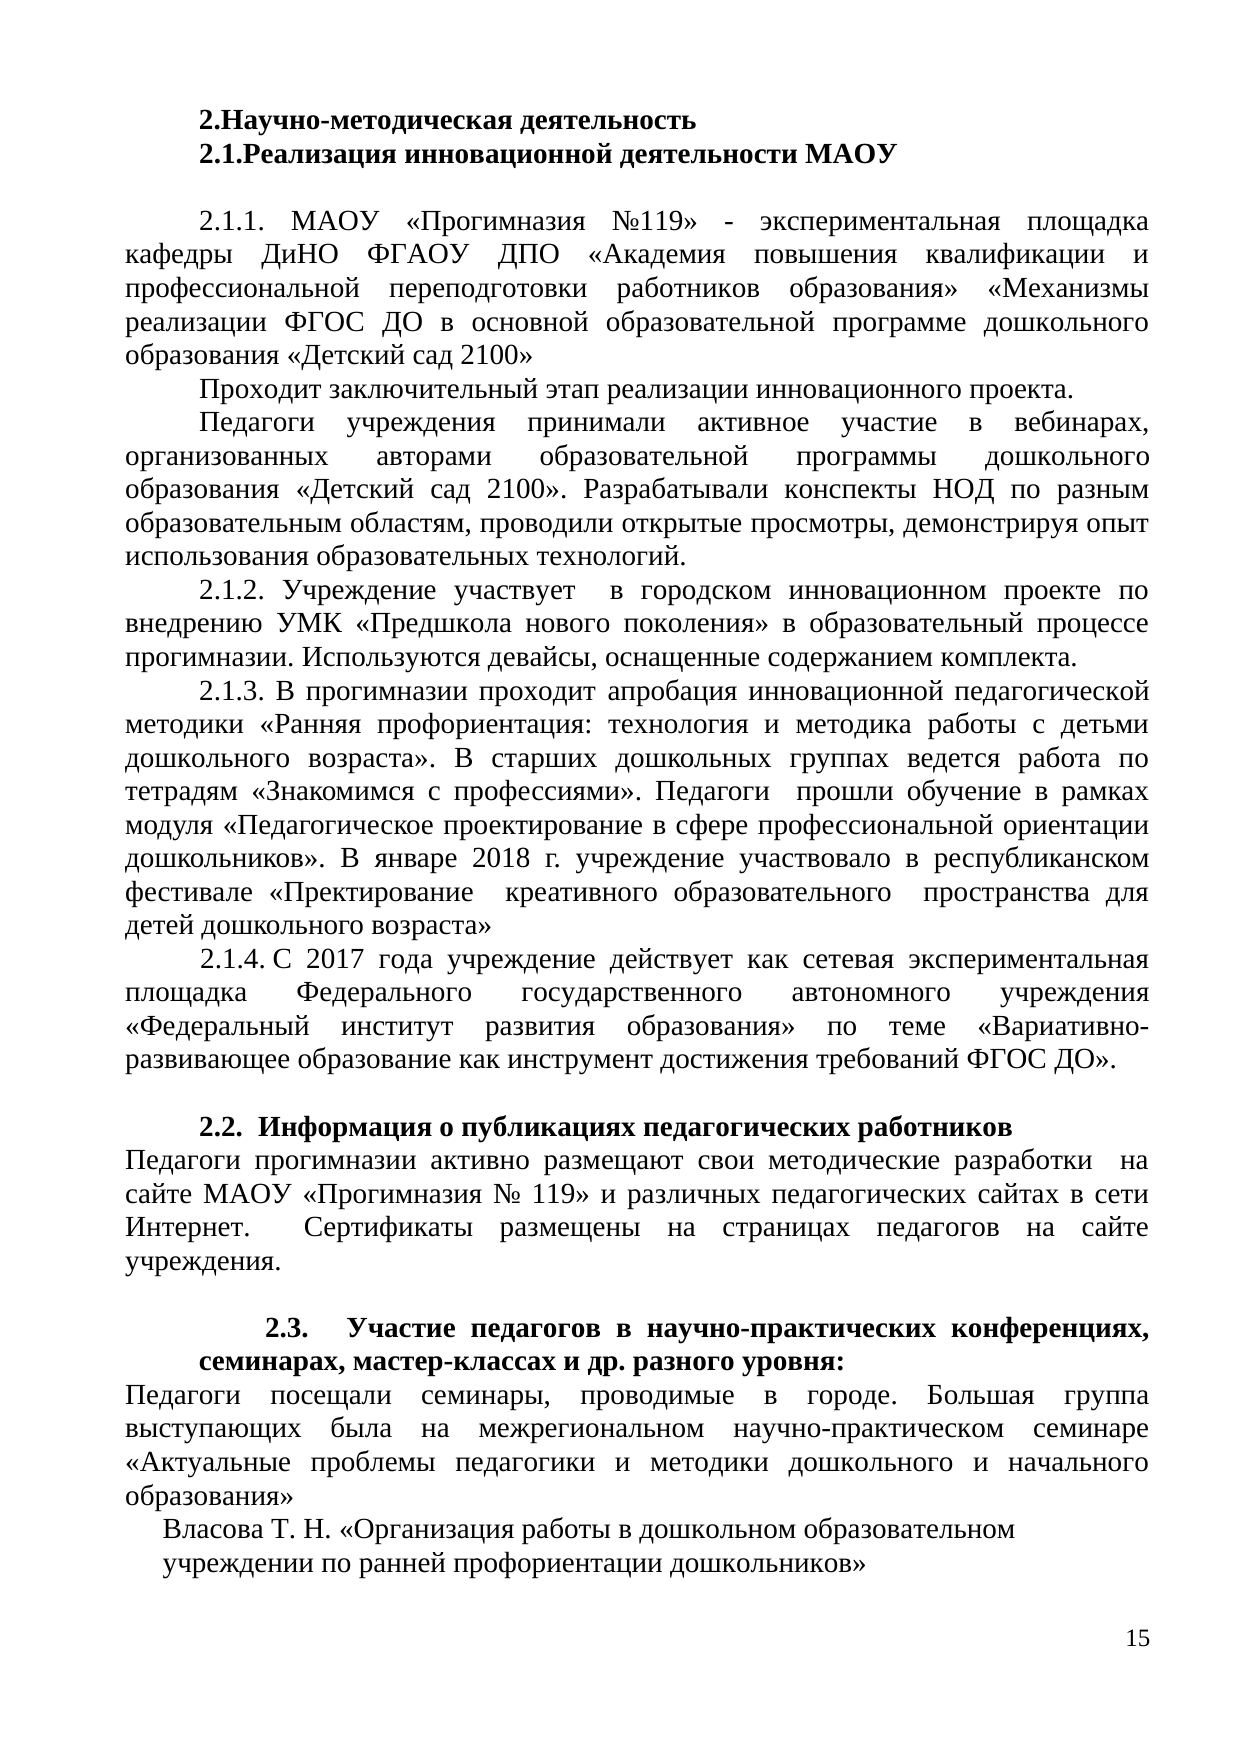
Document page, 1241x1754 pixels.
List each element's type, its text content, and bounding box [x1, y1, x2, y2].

text 2.Научно-методическая деятельность [199, 102, 1150, 136]
text 2.1.Реализация инновационной деятельности МАОУ [199, 136, 1150, 169]
text Проходит заключительный этап реализации инновационного проекта. [125, 371, 1150, 404]
text 2.1.2. Учреждение участвует в городском инновационном проекте по внедрению УМК «Предшкола нового поколения» в образовательный процессе прогимназии. Используются девайсы, оснащенные содержанием комплекта. [125, 572, 1150, 673]
text Педагоги прогимназии активно размещают свои методические разработки на сайте МАОУ «Прогимназия № 119» и различных педагогических сайтах в сети Интернет. Сертификаты размещены на страницах педагогов на сайте учреждения. [125, 1142, 1150, 1276]
list Власова Т. Н. «Организация работы в дошкольном образовательном учреждении по ранней профориентации дошкольников» [162, 1511, 1150, 1578]
text 2.1.1. МАОУ «Прогимназия №119» - экспериментальная площадка кафедры ДиНО ФГАОУ ДПО «Академия повышения квалификации и профессиональной переподготовки работников образования» «Механизмы реализации ФГОС ДО в основной образовательной программе дошкольного образования «Детский сад 2100» [125, 203, 1150, 371]
text 2.1.3. В прогимназии проходит апробация инновационной педагогической методики «Ранняя профориентация: технология и методика работы с детьми дошкольного возраста». В старших дошкольных группах ведется работа по тетрадям «Знакомимся с профессиями». Педагоги прошли обучение в рамках модуля «Педагогическое проектирование в сфере профессиональной ориентации дошкольников». В январе 2018 г. учреждение участвовало в республиканском фестивале «Пректирование креативного образовательного пространства для детей дошкольного возраста» [125, 673, 1150, 941]
list Информация о публикациях педагогических работников [125, 1109, 1150, 1142]
text Педагоги посещали семинары, проводимые в городе. Большая группа выступающих была на межрегиональном научно-практическом семинаре «Актуальные проблемы педагогики и методики дошкольного и начального образования» [125, 1377, 1150, 1511]
text Педагоги учреждения принимали активное участие в вебинарах, организованных авторами образовательной программы дошкольного образования «Детский сад 2100». Разрабатывали конспекты НОД по разным образовательным областям, проводили открытые просмотры, демонстрируя опыт использования образовательных технологий. [125, 404, 1150, 572]
list Участие педагогов в научно-практических конференциях, семинарах, мастер-классах и др. разного уровня: [199, 1310, 1150, 1377]
list С 2017 года учреждение действует как сетевая экспериментальная площадка Федерального государственного автономного учреждения «Федеральный институт развития образования» по теме «Вариативно-развивающее образование как инструмент достижения требований ФГОС ДО». [125, 941, 1150, 1075]
